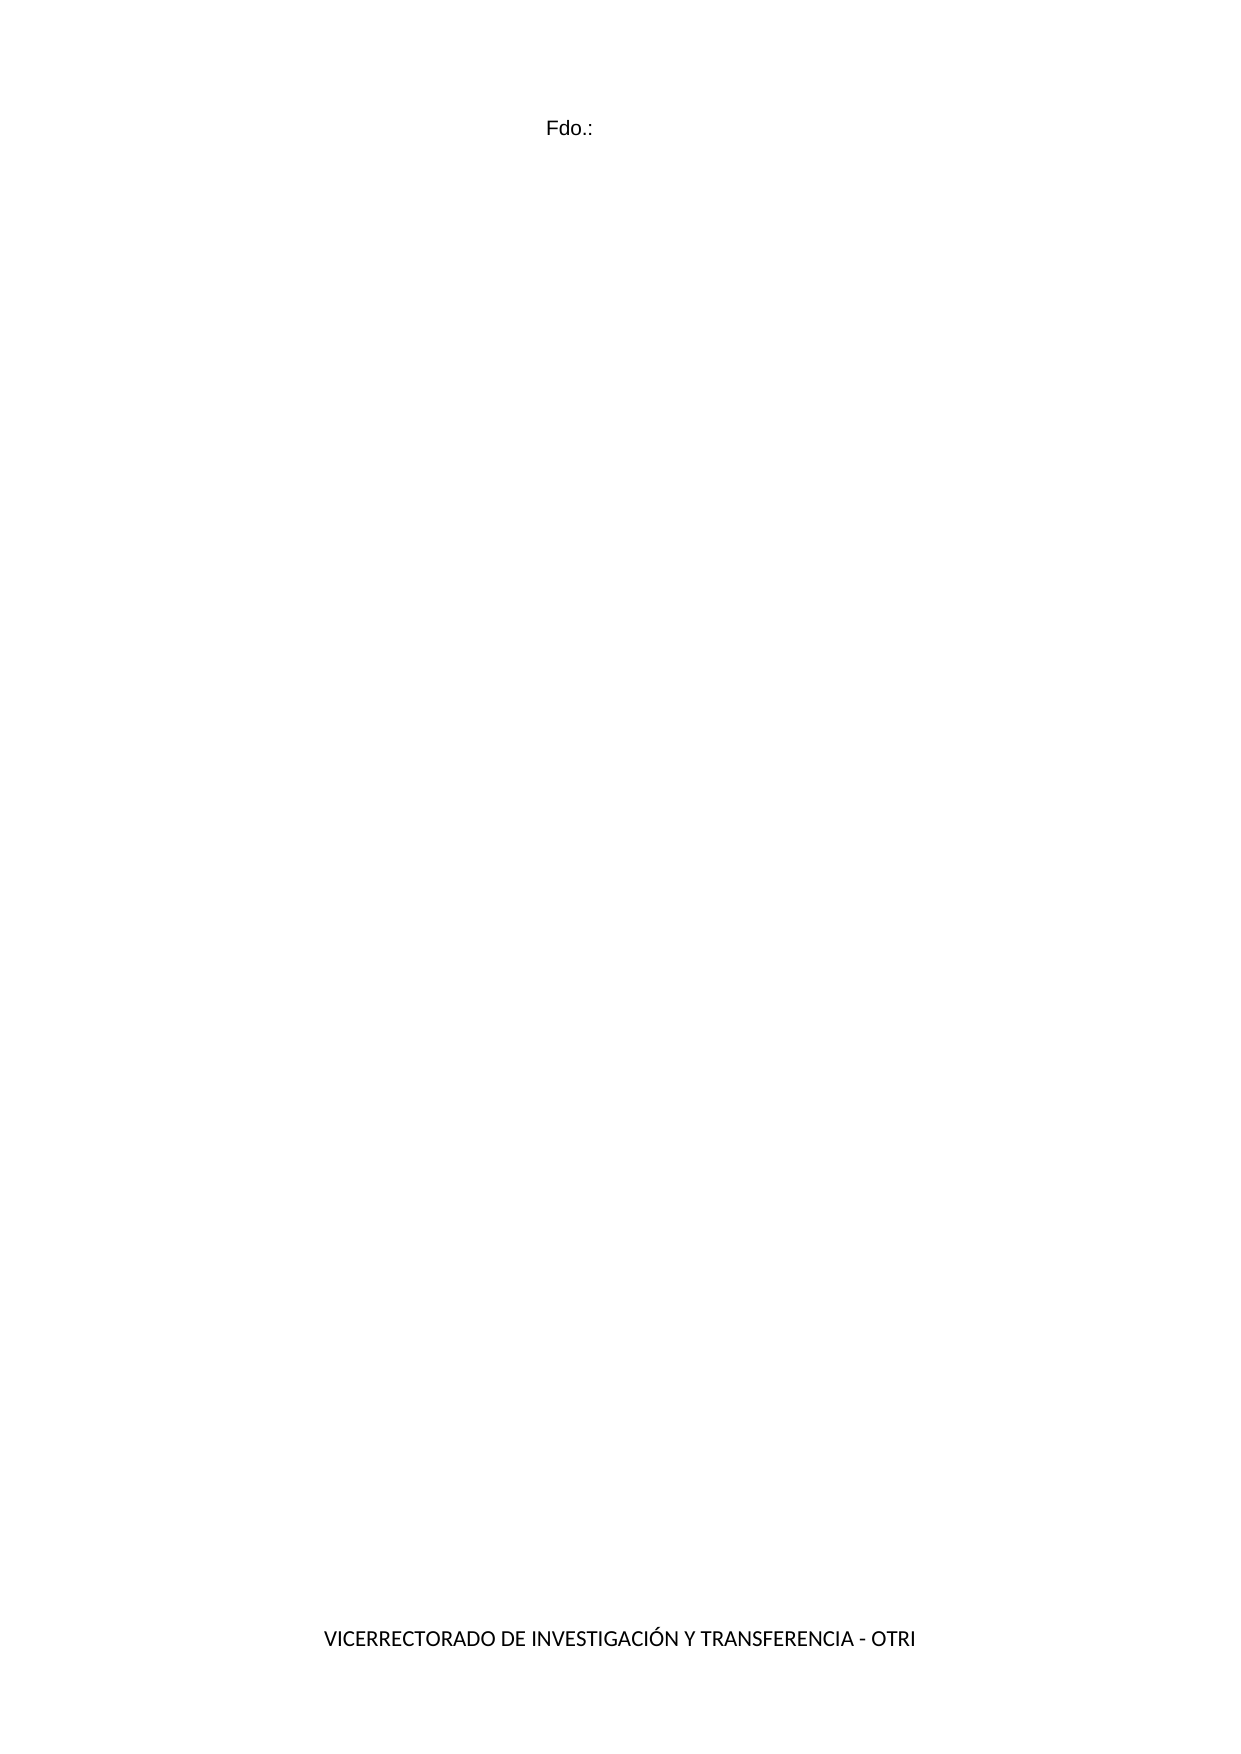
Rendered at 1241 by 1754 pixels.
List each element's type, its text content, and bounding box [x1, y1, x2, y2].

text Fdo.: [177, 118, 1063, 139]
